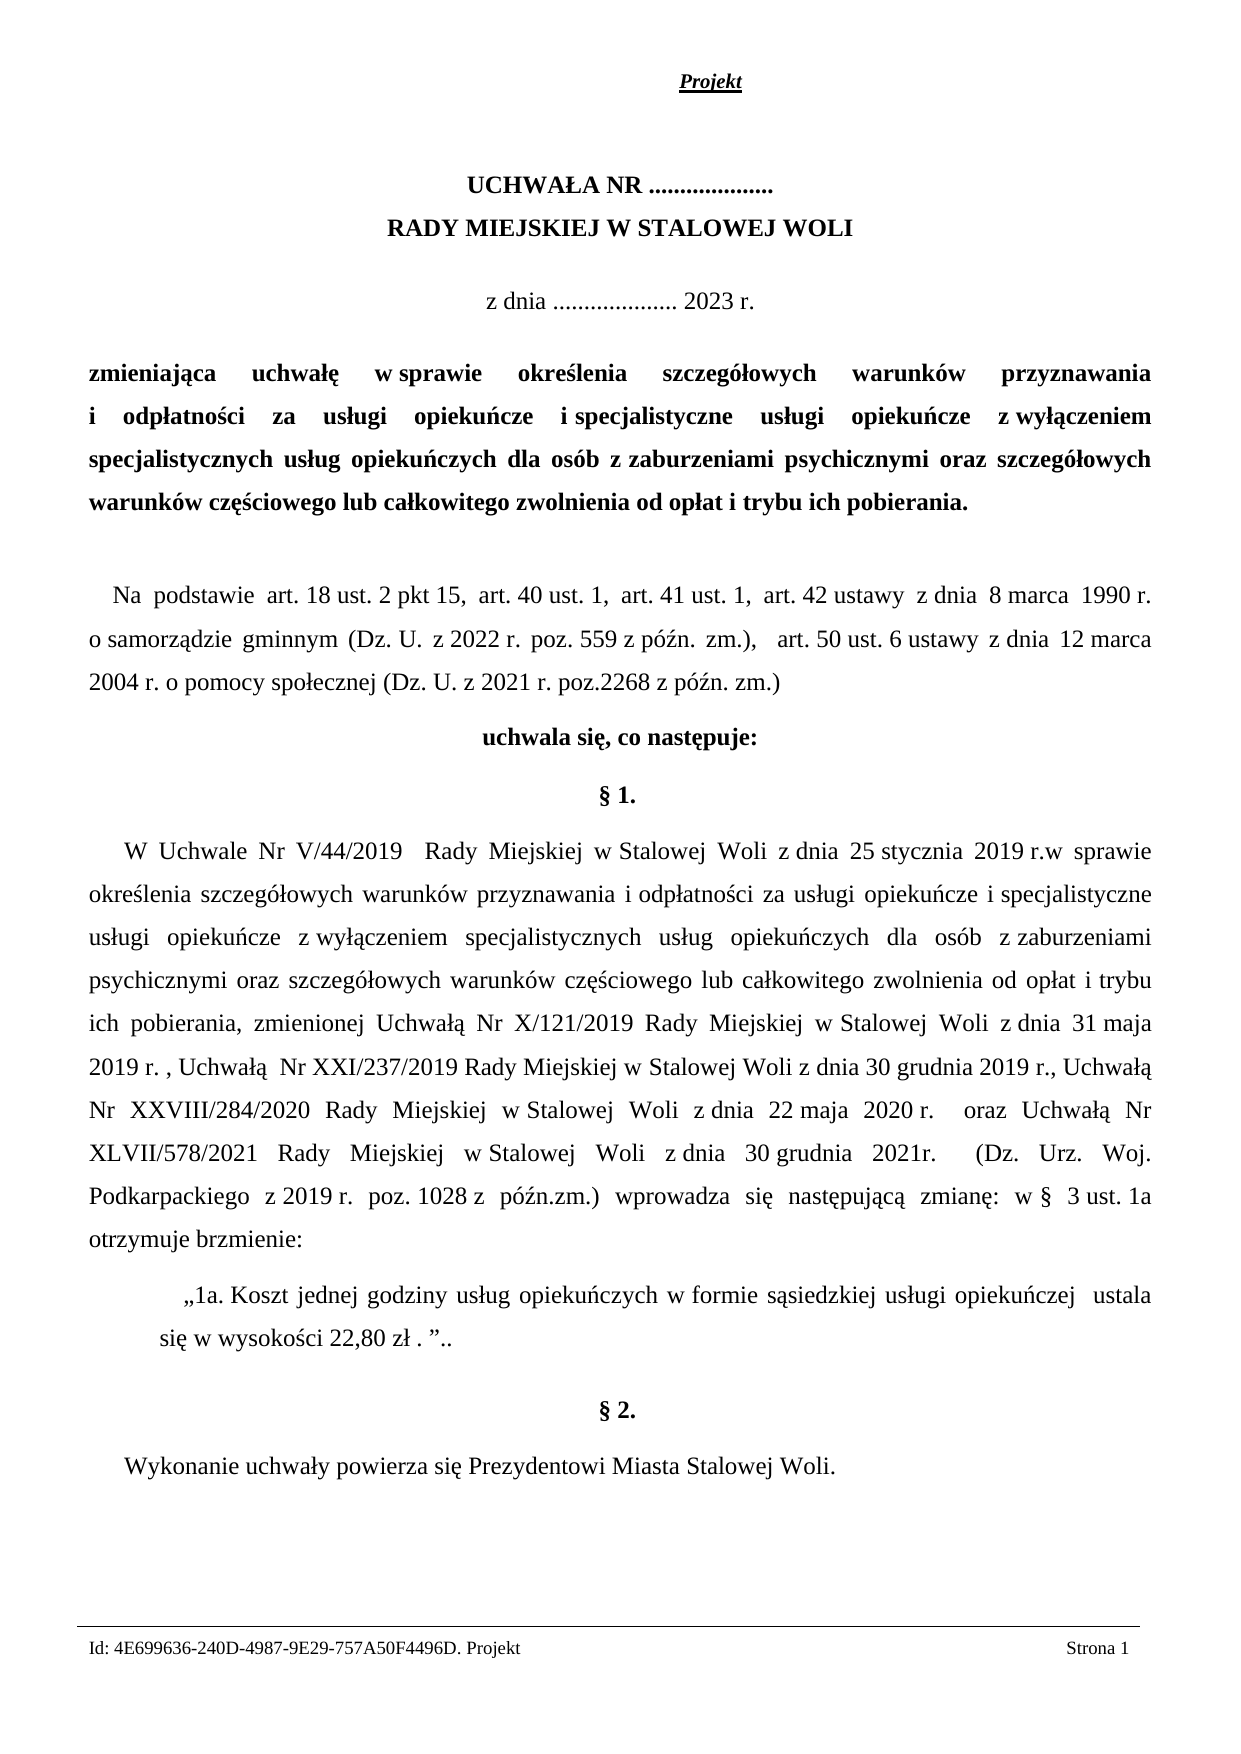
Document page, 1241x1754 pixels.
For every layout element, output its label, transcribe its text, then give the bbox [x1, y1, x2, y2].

text § 1. [88, 780, 1152, 809]
text z dnia .................... 2023 r. [88, 286, 1152, 314]
table_header Projekt [77, 59, 1140, 142]
text W Uchwale Nr V/44/2019 Rady Miejskiej w Stalowej Woli z dnia 25 stycznia 2019 r.w sprawie określenia szczegółowych warunków przyznawania i odpłatności za usługi opiekuńcze i specjalistyczne usługi opiekuńcze z wyłączeniem specjalistycznych usług opiekuńczych dla osób z zaburzeniami psychicznymi oraz szczegółowych warunków częściowego lub całkowitego zwolnienia od opłat i trybu ich pobierania, zmienionej Uchwałą Nr X/121/2019 Rady Miejskiej w Stalowej Woli z dnia 31 maja 2019 r. , Uchwałą Nr XXI/237/2019 Rady Miejskiej w Stalowej Woli z dnia 30 grudnia 2019 r., Uchwałą Nr XXVIII/284/2020 Rady Miejskiej w Stalowej Woli z dnia 22 maja 2020 r. oraz Uchwałą Nr XLVII/578/2021 Rady Miejskiej w Stalowej Woli z dnia 30 grudnia 2021r. (Dz. Urz. Woj. Podkarpackiego z 2019 r. poz. 1028 z późn.zm.) wprowadza się następującą zmianę: w § 3 ust. 1a otrzymuje brzmienie: [88, 836, 1152, 1253]
text § 2. [88, 1395, 1152, 1424]
text Uchwała Nr .................... Rady Miejskiej w Stalowej Woli [88, 170, 1152, 242]
text zmieniająca uchwałę w sprawie określenia szczegółowych warunków przyznawania i odpłatności za usługi opiekuńcze i specjalistyczne usługi opiekuńcze z wyłączeniem specjalistycznych usług opiekuńczych dla osób z zaburzeniami psychicznymi oraz szczegółowych warunków częściowego lub całkowitego zwolnienia od opłat i trybu ich pobierania. [88, 358, 1152, 516]
text „1a. Koszt jednej godziny usług opiekuńczych w formie sąsiedzkiej usługi opiekuńczej ustala się w wysokości 22,80 zł . ”.. [159, 1280, 1152, 1352]
text Na podstawie art. 18 ust. 2 pkt 15, art. 40 ust. 1, art. 41 ust. 1, art. 42 ustawy z dnia 8 marca 1990 r. o samorządzie gminnym (Dz. U. z 2022 r. poz. 559 z późn. zm.), art. 50 ust. 6 ustawy z dnia 12 marca 2004 r. o pomocy społecznej (Dz. U. z 2021 r. poz.2268 z późn. zm.) [88, 581, 1152, 696]
text uchwala się, co następuje: [88, 722, 1152, 751]
text Wykonanie uchwały powierza się Prezydentowi Miasta Stalowej Woli. [88, 1451, 1152, 1479]
